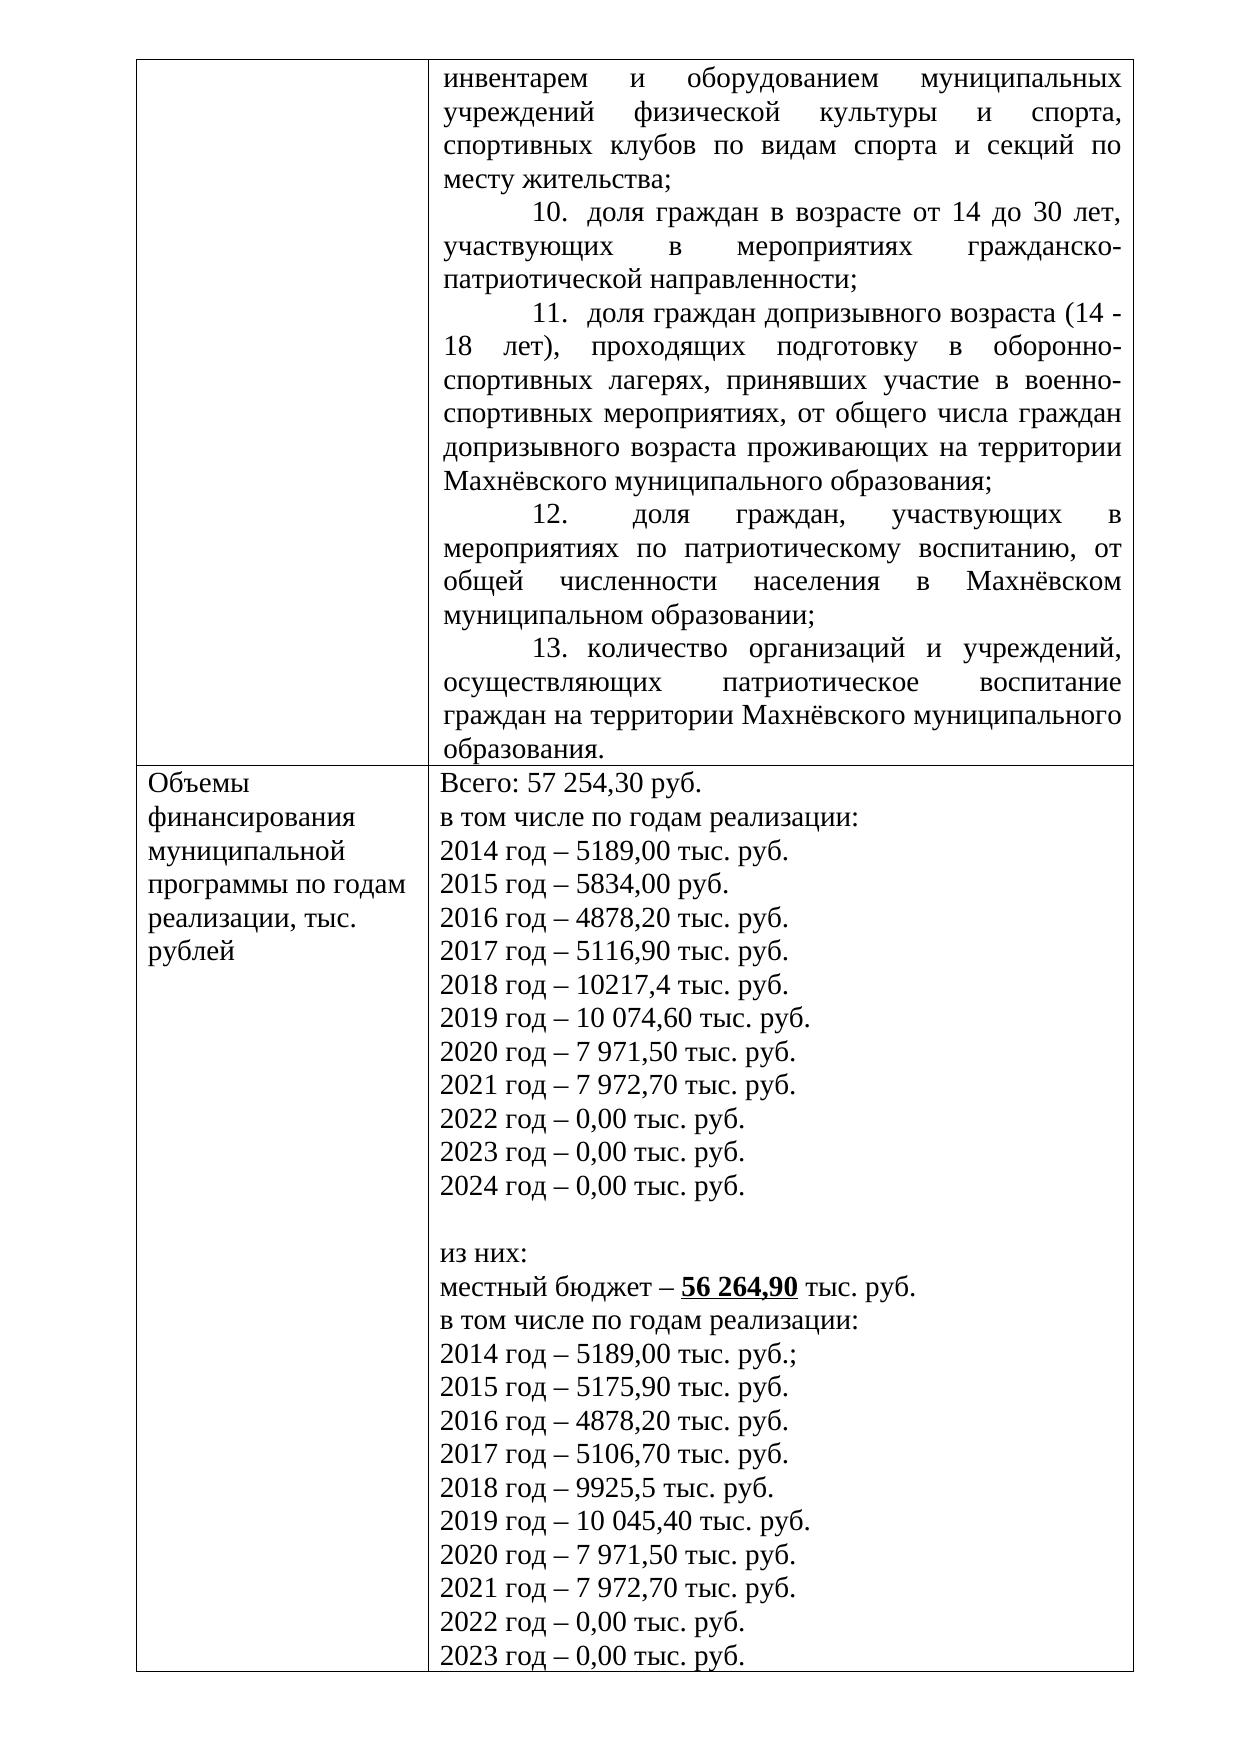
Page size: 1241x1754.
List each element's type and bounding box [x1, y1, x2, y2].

table_cell [429, 60, 1133, 764]
table_cell [137, 60, 428, 764]
table_cell [429, 766, 1133, 1671]
table_cell [137, 766, 428, 1671]
